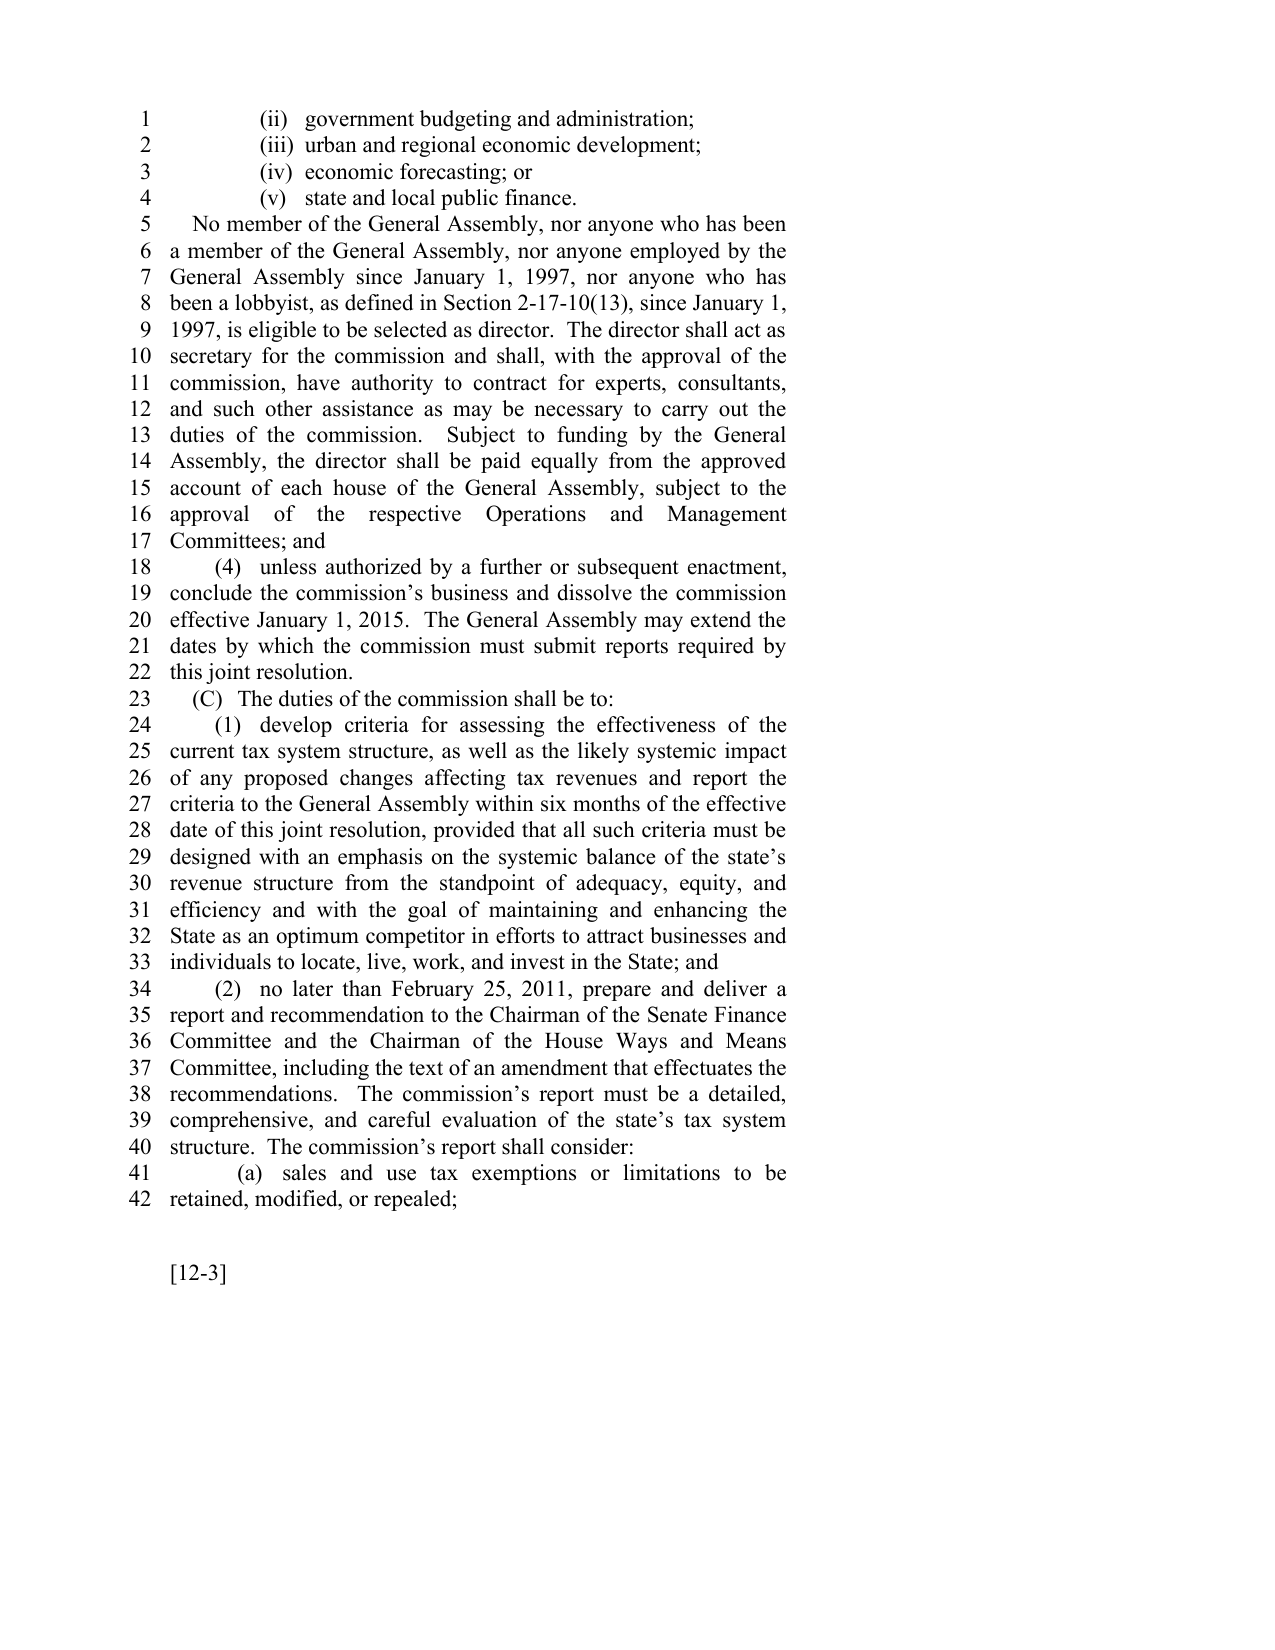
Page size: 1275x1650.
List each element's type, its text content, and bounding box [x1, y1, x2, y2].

text (2) no later than February 25, 2011, prepare and deliver a report and recommendation to the Chairman of the Senate Finance Committee and the Chairman of the House Ways and Means Committee, including the text of an amendment that effectuates the recommendations. The commission’s report must be a detailed, comprehensive, and careful evaluation of the state’s tax system structure. The commission’s report shall consider: [169, 975, 787, 1159]
text (C) The duties of the commission shall be to: [169, 685, 787, 711]
text (a) sales and use tax exemptions or limitations to be retained, modified, or repealed; [169, 1159, 787, 1212]
text (iii) urban and regional economic development; [169, 131, 787, 158]
text (ii) government budgeting and administration; [169, 105, 787, 131]
text (1) develop criteria for assessing the effectiveness of the current tax system structure, as well as the likely systemic impact of any proposed changes affecting tax revenues and report the criteria to the General Assembly within six months of the effective date of this joint resolution, provided that all such criteria must be designed with an emphasis on the systemic balance of the state’s revenue structure from the standpoint of adequacy, equity, and efficiency and with the goal of maintaining and enhancing the State as an optimum competitor in efforts to attract businesses and individuals to locate, live, work, and invest in the State; and [169, 711, 787, 975]
text (4) unless authorized by a further or subsequent enactment, conclude the commission’s business and dissolve the commission effective January 1, 2015. The General Assembly may extend the dates by which the commission must submit reports required by this joint resolution. [169, 553, 787, 685]
text (v) state and local public finance. [169, 184, 787, 210]
text (iv) economic forecasting; or [169, 158, 787, 184]
text No member of the General Assembly, nor anyone who has been a member of the General Assembly, nor anyone employed by the General Assembly since January 1, 1997, nor anyone who has been a lobbyist, as defined in Section 2-17-10(13), since January 1, 1997, is eligible to be selected as director. The director shall act as secretary for the commission and shall, with the approval of the commission, have authority to contract for experts, consultants, and such other assistance as may be necessary to carry out the duties of the commission. Subject to funding by the General Assembly, the director shall be paid equally from the approved account of each house of the General Assembly, subject to the approval of the respective Operations and Management Committees; and [169, 210, 787, 553]
